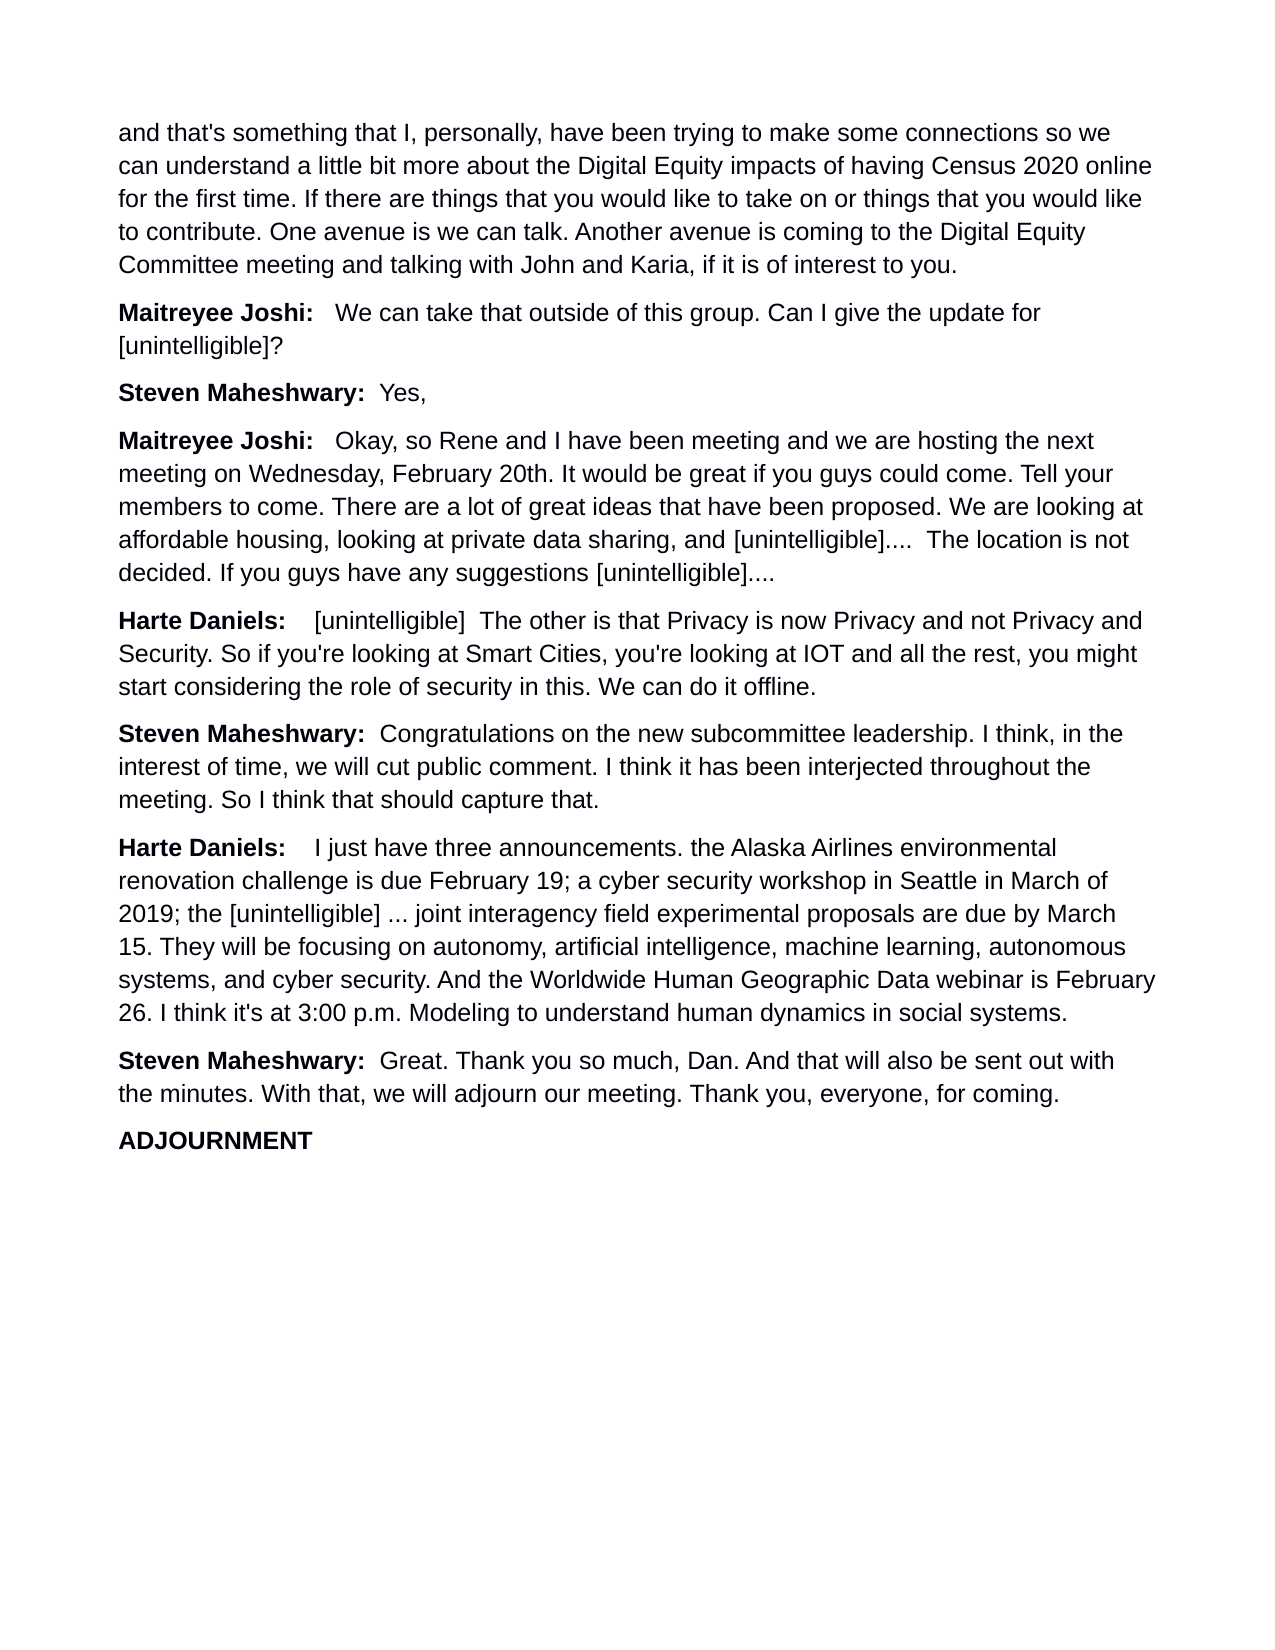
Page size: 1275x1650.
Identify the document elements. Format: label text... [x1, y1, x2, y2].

text Steven Maheshwary: Congratulations on the new subcommittee leadership. I think, in the interest of time, we will cut public comment. I think it has been interjected throughout the meeting. So I think that should capture that. [118, 719, 1157, 814]
text Maitreyee Joshi: Okay, so Rene and I have been meeting and we are hosting the next meeting on Wednesday, February 20th. It would be great if you guys could come. Tell your members to come. There are a lot of great ideas that have been proposed. We are looking at affordable housing, looking at private data sharing, and [unintelligible].... The location is not decided. If you guys have any suggestions [unintelligible].... [118, 426, 1157, 587]
text Steven Maheshwary: Yes, [118, 378, 1157, 407]
text Harte Daniels: I just have three announcements. the Alaska Airlines environmental renovation challenge is due February 19; a cyber security workshop in Seattle in March of 2019; the [unintelligible] ... joint interagency field experimental proposals are due by March 15. They will be focusing on autonomy, artificial intelligence, machine learning, autonomous systems, and cyber security. And the Worldwide Human Geographic Data webinar is February 26. I think it's at 3:00 p.m. Modeling to understand human dynamics in social systems. [118, 833, 1157, 1027]
text Maitreyee Joshi: We can take that outside of this group. Can I give the update for [unintelligible]? [118, 298, 1157, 359]
text Steven Maheshwary: Great. Thank you so much, Dan. And that will also be sent out with the minutes. With that, we will adjourn our meeting. Thank you, everyone, for coming. [118, 1046, 1157, 1107]
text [118, 118, 1157, 279]
text Harte Daniels: [unintelligible] The other is that Privacy is now Privacy and not Privacy and Security. So if you're looking at Smart Cities, you're looking at IOT and all the rest, you might start considering the role of security in this. We can do it offline. [118, 606, 1157, 701]
text ADJOURNMENT [118, 1126, 1157, 1155]
